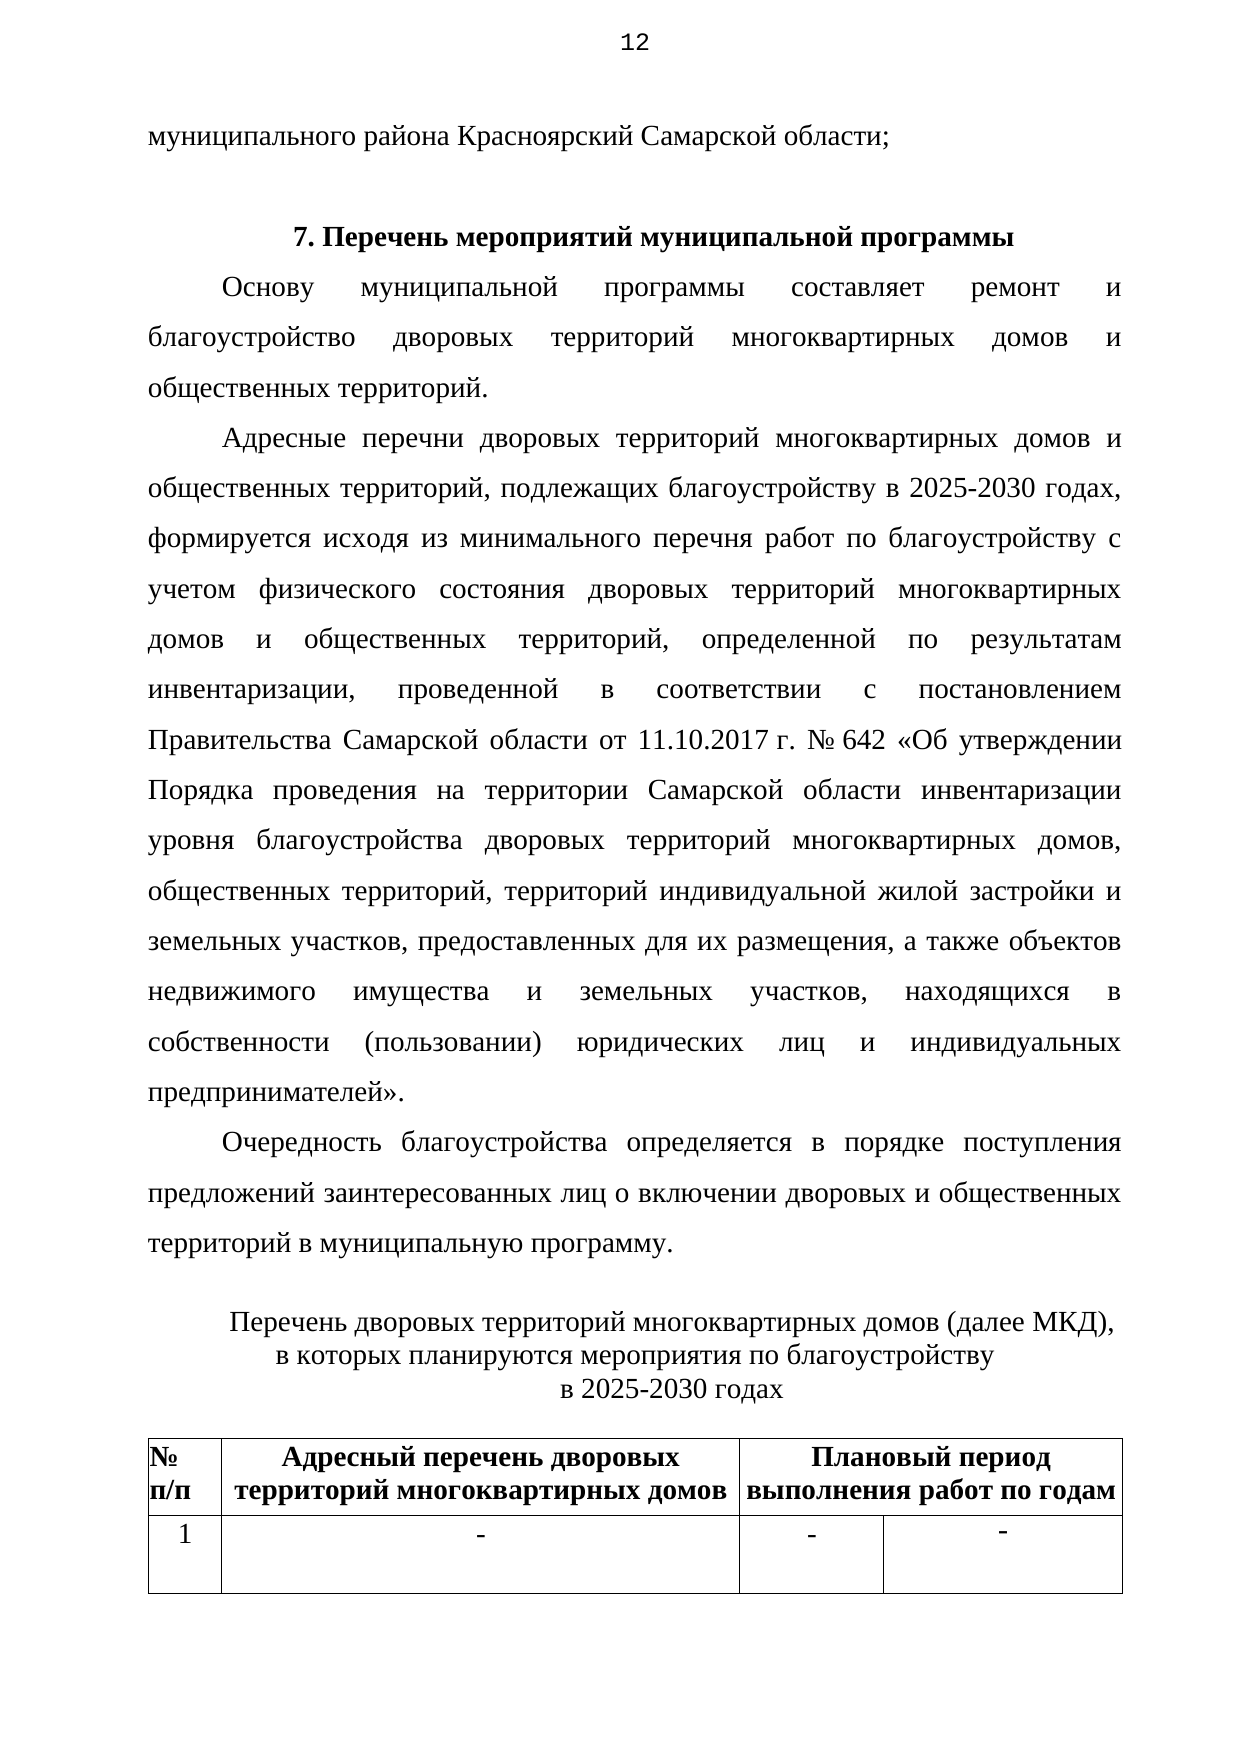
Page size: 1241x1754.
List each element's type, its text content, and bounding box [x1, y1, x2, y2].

text Очередность благоустройства определяется в порядке поступления предложений заинтересованных лиц о включении дворовых и общественных территорий в муниципальную программу. [148, 1124, 1122, 1258]
table_cell - [222, 1516, 739, 1593]
text Перечень дворовых территорий многоквартирных домов (далее МКД), в которых планируются мероприятия по благоустройству [148, 1304, 1122, 1371]
table_cell 1 [149, 1516, 221, 1593]
table_header Адресный перечень дворовых территорий многоквартирных домов [222, 1439, 739, 1515]
table_cell - [740, 1516, 883, 1593]
table_cell - [884, 1516, 1122, 1593]
text Основу муниципальной программы составляет ремонт и благоустройство дворовых территорий многоквартирных домов и общественных территорий. [148, 269, 1122, 403]
text в 2025-2030 годах [148, 1371, 1122, 1404]
table_header Плановый период выполнения работ по годам [740, 1439, 1122, 1515]
table_header № п/п [149, 1439, 221, 1515]
text Адресные перечни дворовых территорий многоквартирных домов и общественных территорий, подлежащих благоустройству в 2025-2030 годах, формируется исходя из минимального перечня работ по благоустройству с учетом физического состояния дворовых территорий многоквартирных домов и общественных территорий, определенной по результатам инвентаризации, проведенной в соответствии с постановлением Правительства Самарской области от 11.10.2017 г. № 642 «Об утверждении Порядка проведения на территории Самарской области инвентаризации уровня благоустройства дворовых территорий многоквартирных домов, общественных территорий, территорий индивидуальной жилой застройки и земельных участков, предоставленных для их размещения, а также объектов недвижимого имущества и земельных участков, находящихся в собственности (пользовании) юридических лиц и индивидуальных предпринимателей». [148, 420, 1122, 1108]
text 7. Перечень мероприятий муниципальной программы [148, 219, 1122, 252]
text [148, 118, 1122, 152]
